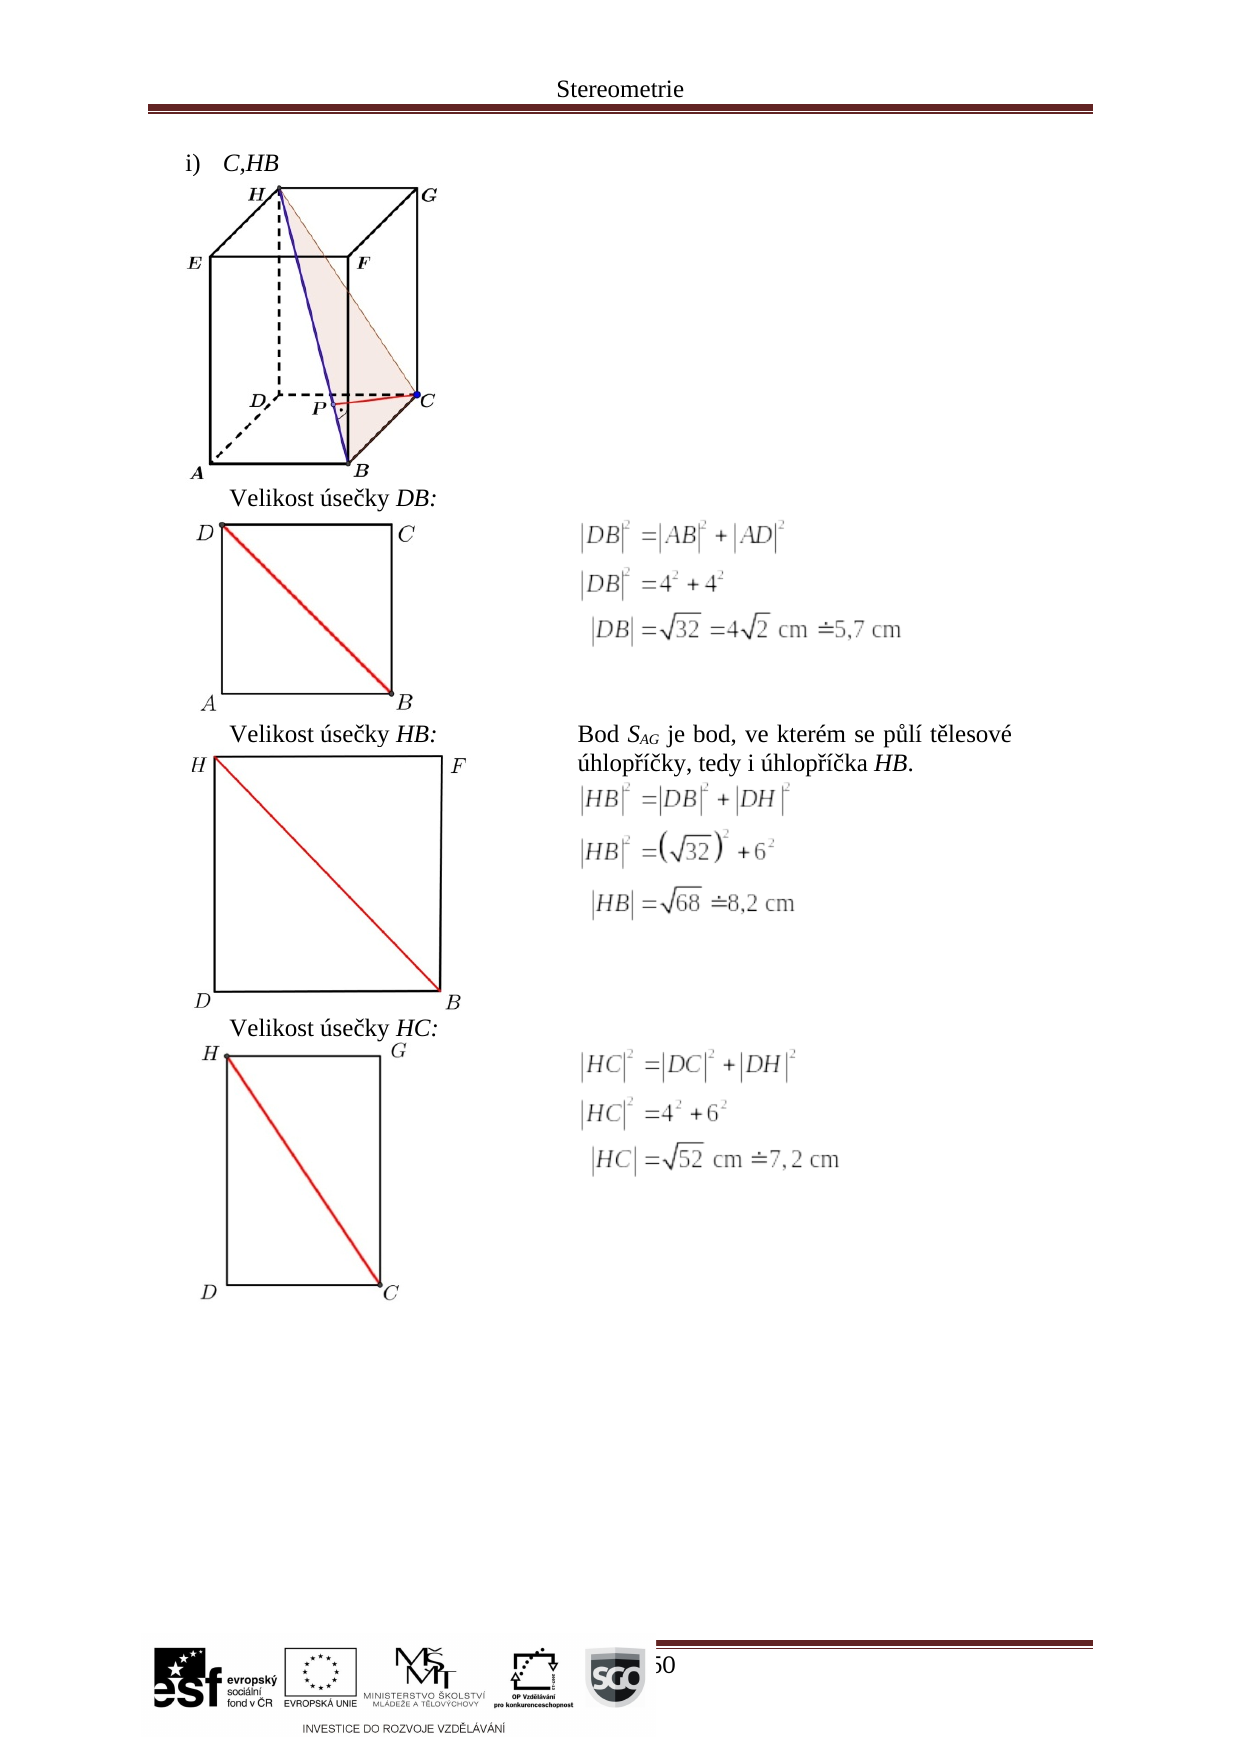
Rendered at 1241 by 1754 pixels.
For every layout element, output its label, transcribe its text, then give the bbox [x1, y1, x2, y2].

picture [191, 512, 430, 719]
picture [191, 1042, 418, 1308]
picture [185, 176, 445, 484]
list C,HB [185, 148, 1093, 176]
table_cell Bod SAG je bod, ve kterém se půlí tělesové úhlopříčky, tedy i úhlopříčka HB. [566, 719, 1023, 1013]
picture [191, 747, 474, 1014]
table_header Velikost úsečky DB: [181, 484, 566, 719]
picture [140, 1633, 656, 1737]
table_cell Velikost úsečky HB: [181, 719, 566, 1013]
table_header [566, 484, 1023, 719]
table_cell Velikost úsečky HC: [181, 1013, 566, 1308]
table_cell [566, 1013, 1023, 1308]
